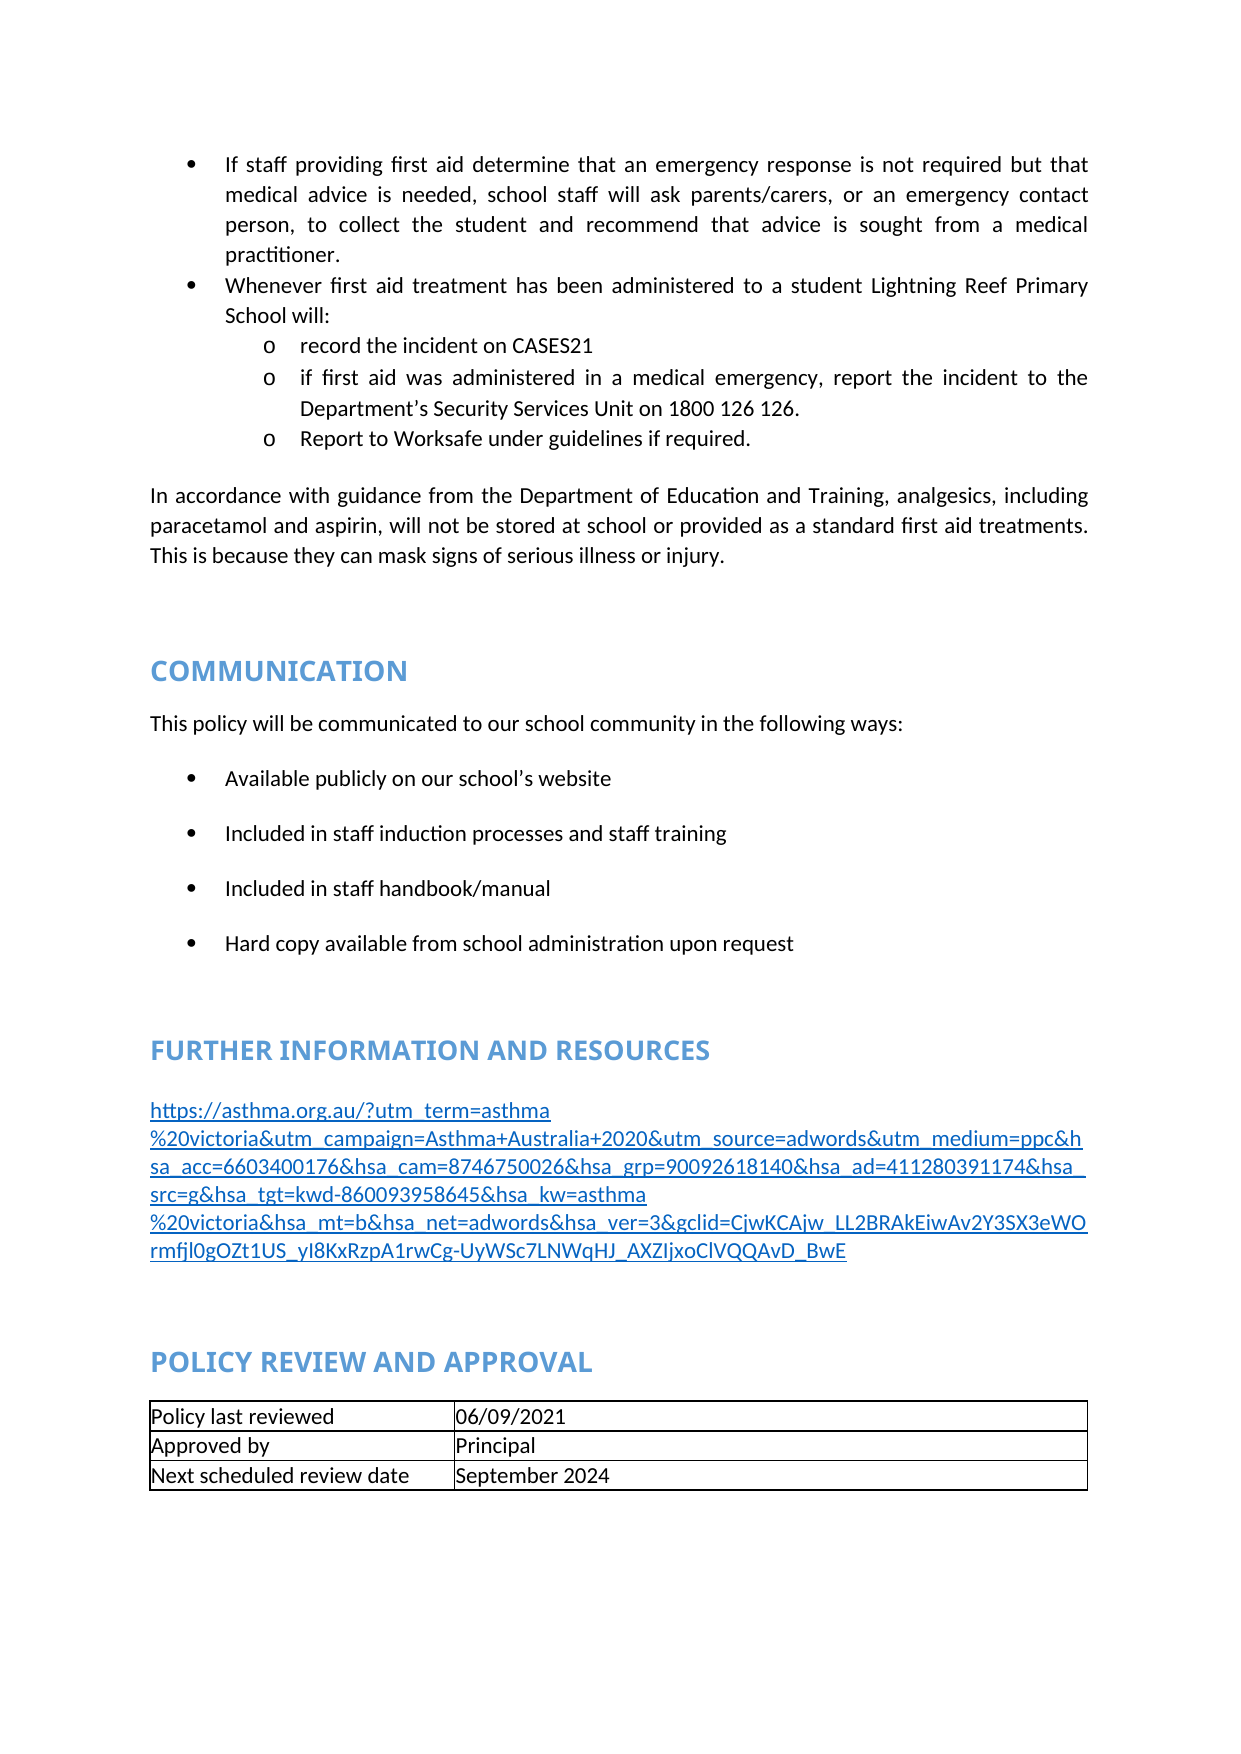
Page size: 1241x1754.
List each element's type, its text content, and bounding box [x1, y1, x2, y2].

text POLICY REVIEW AND APPROVAL [150, 1342, 1090, 1381]
table_header 06/09/2021 [455, 1402, 1087, 1430]
text This policy will be communicated to our school community in the following ways: [150, 709, 1090, 737]
list Whenever first aid treatment has been administered to a student Lightning Reef Primary School will: [187, 271, 1090, 329]
text COMMUNICATION [150, 652, 1090, 690]
list Hard copy available from school administration upon request [187, 929, 1090, 957]
table_cell Approved by [151, 1432, 454, 1459]
list record the incident on CASES21 [262, 331, 1090, 360]
table_cell Next scheduled review date [151, 1461, 454, 1489]
list Report to Worksafe under guidelines if required. [262, 424, 1090, 453]
text In accordance with guidance from the Department of Education and Training, analgesics, including paracetamol and aspirin, will not be stored at school or provided as a standard first aid treatments. This is because they can mask signs of serious illness or injury. [150, 481, 1090, 569]
list if first aid was administered in a medical emergency, report the incident to the Department’s Security Services Unit on 1800 126 126. [262, 363, 1090, 422]
list Included in staff handbook/manual [187, 874, 1090, 902]
text https://asthma.org.au/?utm_term=asthma%20victoria&utm_campaign=Asthma+Australia+2020&utm_source=adwords&utm_medium=ppc&hsa_acc=6603400176&hsa_cam=8746750026&hsa_grp=90092618140&hsa_ad=411280391174&hsa_src=g&hsa_tgt=kwd-860093958645&hsa_kw=asthma%20victoria&hsa_mt=b&hsa_net=adwords&hsa_ver=3&gclid=CjwKCAjw_LL2BRAkEiwAv2Y3SX3eWOrmfjl0gOZt1US_yI8KxRzpA1rwCg-UyWSc7LNWqHJ_AXZIjxoClVQQAvD_BwE [150, 1096, 1090, 1264]
table_cell September 2024 [455, 1461, 1087, 1489]
list Available publicly on our school’s website [187, 764, 1090, 792]
table_cell Principal [455, 1432, 1087, 1459]
list Included in staff induction processes and staff training [187, 819, 1090, 847]
text Further information and resources [150, 1031, 1090, 1068]
table_header Policy last reviewed [151, 1402, 454, 1430]
list If staff providing first aid determine that an emergency response is not required but that medical advice is needed, school staff will ask parents/carers, or an emergency contact person, to collect the student and recommend that advice is sought from a medical practitioner. [187, 150, 1090, 269]
